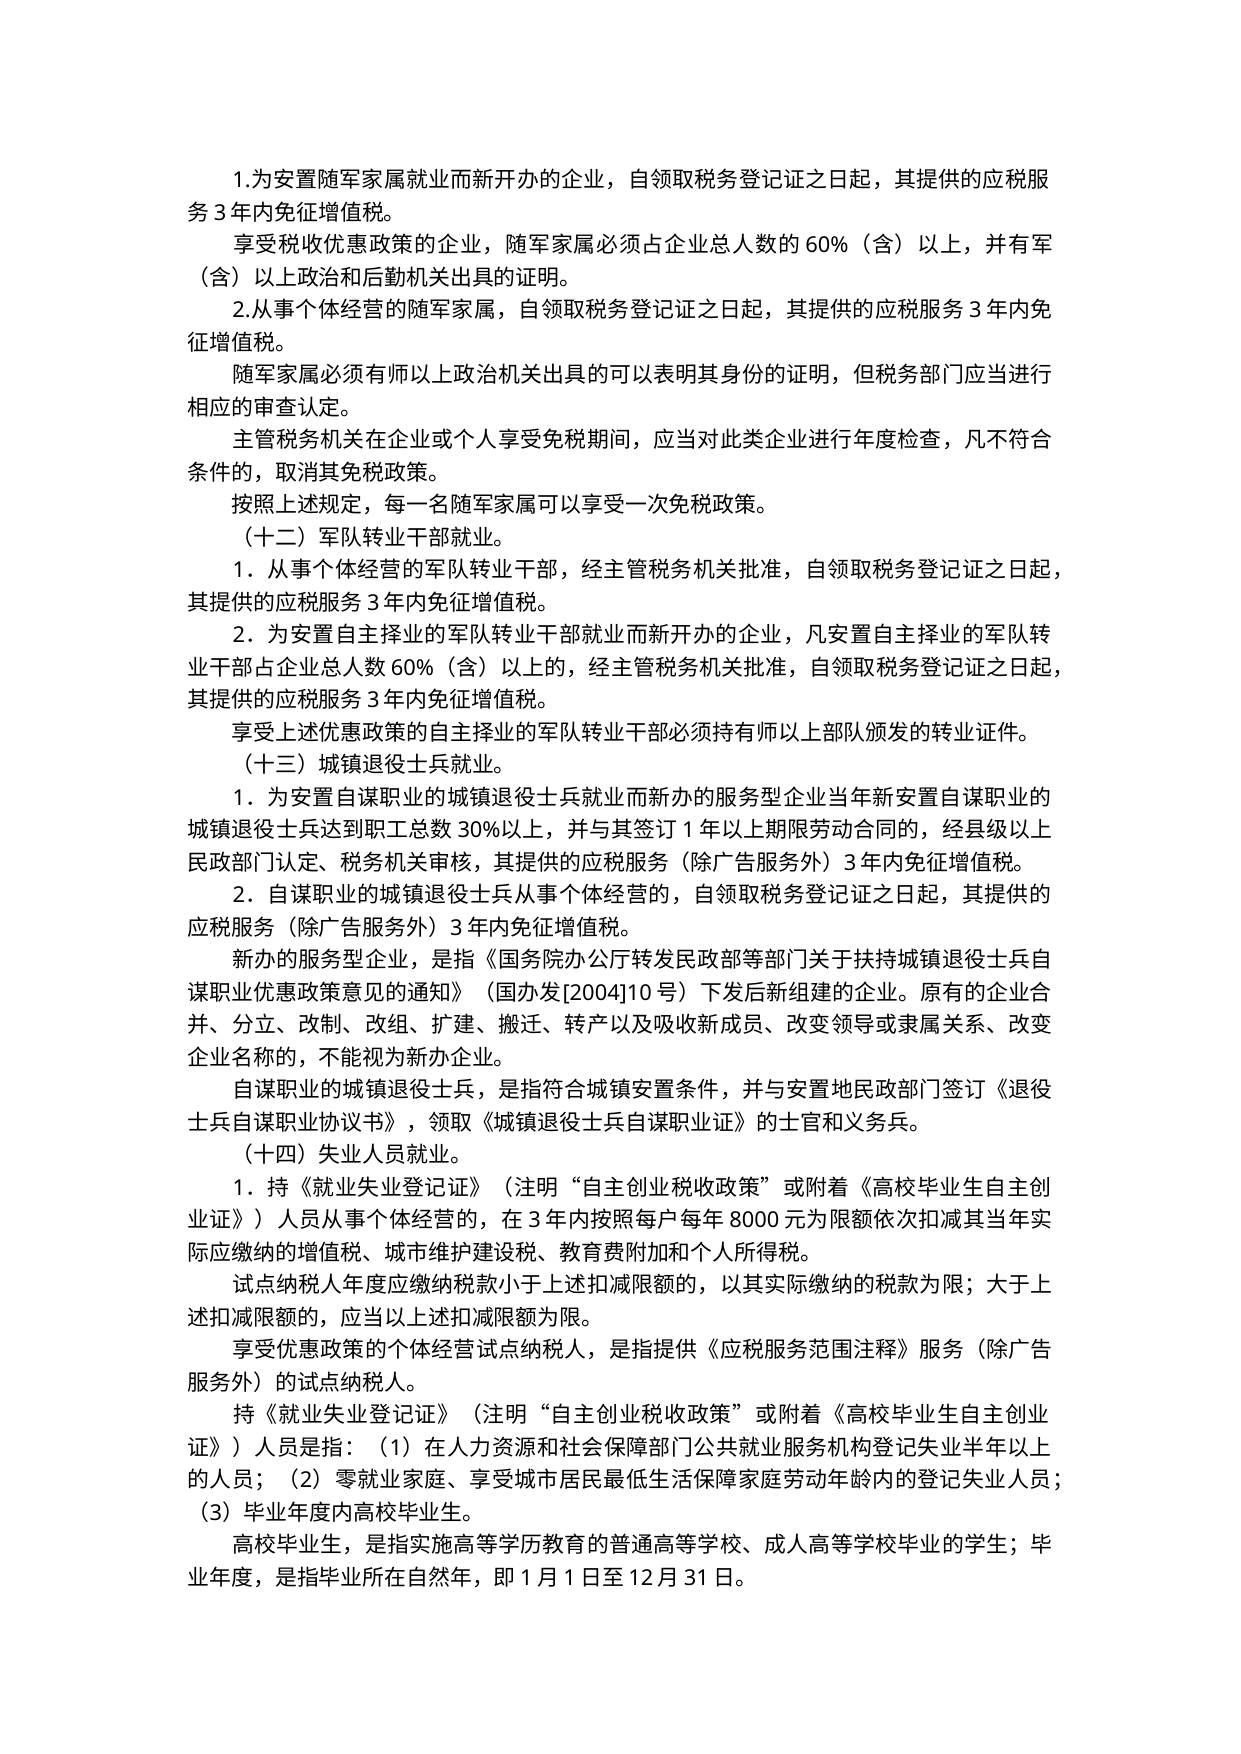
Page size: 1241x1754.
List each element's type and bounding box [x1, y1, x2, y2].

text [187, 162, 1053, 1592]
